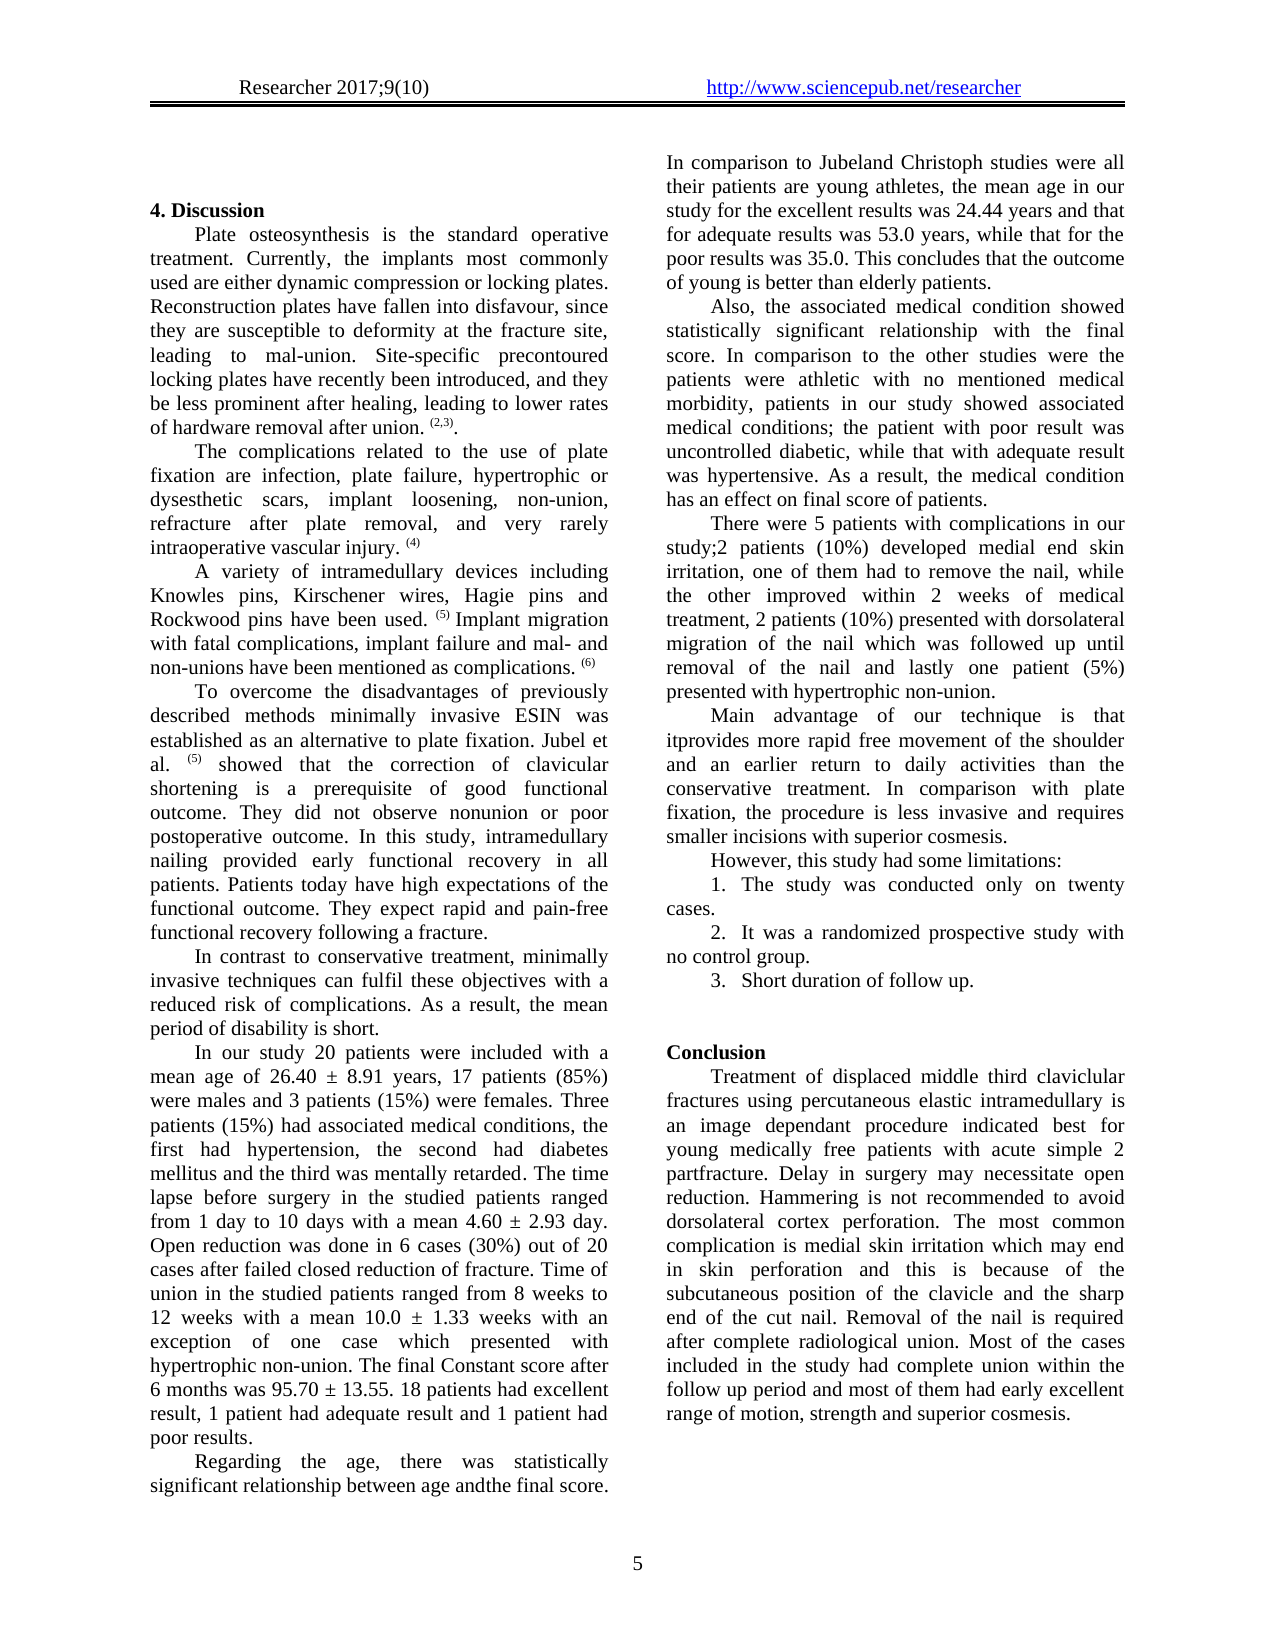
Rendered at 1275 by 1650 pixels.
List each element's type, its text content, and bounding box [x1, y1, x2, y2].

text Conclusion [666, 1040, 1125, 1064]
text Also, the associated medical condition showed statistically significant relationship with the final score. In comparison to the other studies were the patients were athletic with no mentioned medical morbidity, patients in our study showed associated medical conditions; the patient with poor result was uncontrolled diabetic, while that with adequate result was hypertensive. As a result, the medical condition has an effect on final score of patients. [666, 294, 1125, 511]
text A variety of intramedullary devices including Knowles pins, Kirschener wires, Hagie pins and Rockwood pins have been used. (5) Implant migration with fatal complications, implant failure and mal- and non-unions have been mentioned as complications. (6) [150, 559, 609, 679]
text There were 5 patients with complications in our study;2 patients (10%) developed medial end skin irritation, one of them had to remove the nail, while the other improved within 2 weeks of medical treatment, 2 patients (10%) presented with dorsolateral migration of the nail which was followed up until removal of the nail and lastly one patient (5%) presented with hypertrophic non-union. [666, 511, 1125, 703]
list It was a randomized prospective study with no control group. [666, 920, 1125, 968]
text In our study 20 patients were included with a mean age of 26.40 ± 8.91 years, 17 patients (85%) were males and 3 patients (15%) were females. Three patients (15%) had associated medical conditions, the first had hypertension, the second had diabetes mellitus and the third was mentally retarded. The time lapse before surgery in the studied patients ranged from 1 day to 10 days with a mean 4.60 ± 2.93 day. Open reduction was done in 6 cases (30%) out of 20 cases after failed closed reduction of fracture. Time of union in the studied patients ranged from 8 weeks to 12 weeks with a mean 10.0 ± 1.33 weeks with an exception of one case which presented with hypertrophic non-union. The final Constant score after 6 months was 95.70 ± 13.55. 18 patients had excellent result, 1 patient had adequate result and 1 patient had poor results. [150, 1040, 609, 1449]
list Short duration of follow up. [666, 968, 1125, 992]
text Regarding the age, there was statistically significant relationship between age andthe final score. In comparison to Jubeland Christoph studies were all their patients are young athletes, the mean age in our study for the excellent results was 24.44 years and that for adequate results was 53.0 years, while that for the poor results was 35.0. This concludes that the outcome of young is better than elderly patients. [666, 150, 1125, 294]
text Main advantage of our technique is that itprovides more rapid free movement of the shoulder and an earlier return to daily activities than the conservative treatment. In comparison with plate fixation, the procedure is less invasive and requires smaller incisions with superior cosmesis. [666, 703, 1125, 848]
list The study was conducted only on twenty cases. [666, 872, 1125, 920]
text 4. Discussion [150, 198, 609, 222]
list In contrast to conservative treatment, minimally invasive techniques can fulfil these objectives with a reduced risk of complications. As a result, the mean period of disability is short. [150, 944, 609, 1040]
text The complications related to the use of plate fixation are infection, plate failure, hypertrophic or dysesthetic scars, implant loosening, non-union, refracture after plate removal, and very rarely intraoperative vascular injury. (4) [150, 439, 609, 559]
text Plate osteosynthesis is the standard operative treatment. Currently, the implants most commonly used are either dynamic compression or locking plates. Reconstruction plates have fallen into disfavour, since they are susceptible to deformity at the fracture site, leading to mal-union. Site-specific precontoured locking plates have recently been introduced, and they be less prominent after healing, leading to lower rates of hardware removal after union. (2,3). [150, 222, 609, 439]
text However, this study had some limitations: [666, 848, 1125, 872]
text Treatment of displaced middle third claviclular fractures using percutaneous elastic intramedullary is an image dependant procedure indicated best for young medically free patients with acute simple 2 partfracture. Delay in surgery may necessitate open reduction. Hammering is not recommended to avoid dorsolateral cortex perforation. The most common complication is medial skin irritation which may end in skin perforation and this is because of the subcutaneous position of the clavicle and the sharp end of the cut nail. Removal of the nail is required after complete radiological union. Most of the cases included in the study had complete union within the follow up period and most of them had early excellent range of motion, strength and superior cosmesis. [666, 1064, 1125, 1425]
text To overcome the disadvantages of previously described methods minimally invasive ESIN was established as an alternative to plate fixation. Jubel et al. (5) showed that the correction of clavicular shortening is a prerequisite of good functional outcome. They did not observe nonunion or poor postoperative outcome. In this study, intramedullary nailing provided early functional recovery in all patients. Patients today have high expectations of the functional outcome. They expect rapid and pain-free functional recovery following a fracture. [150, 679, 609, 944]
